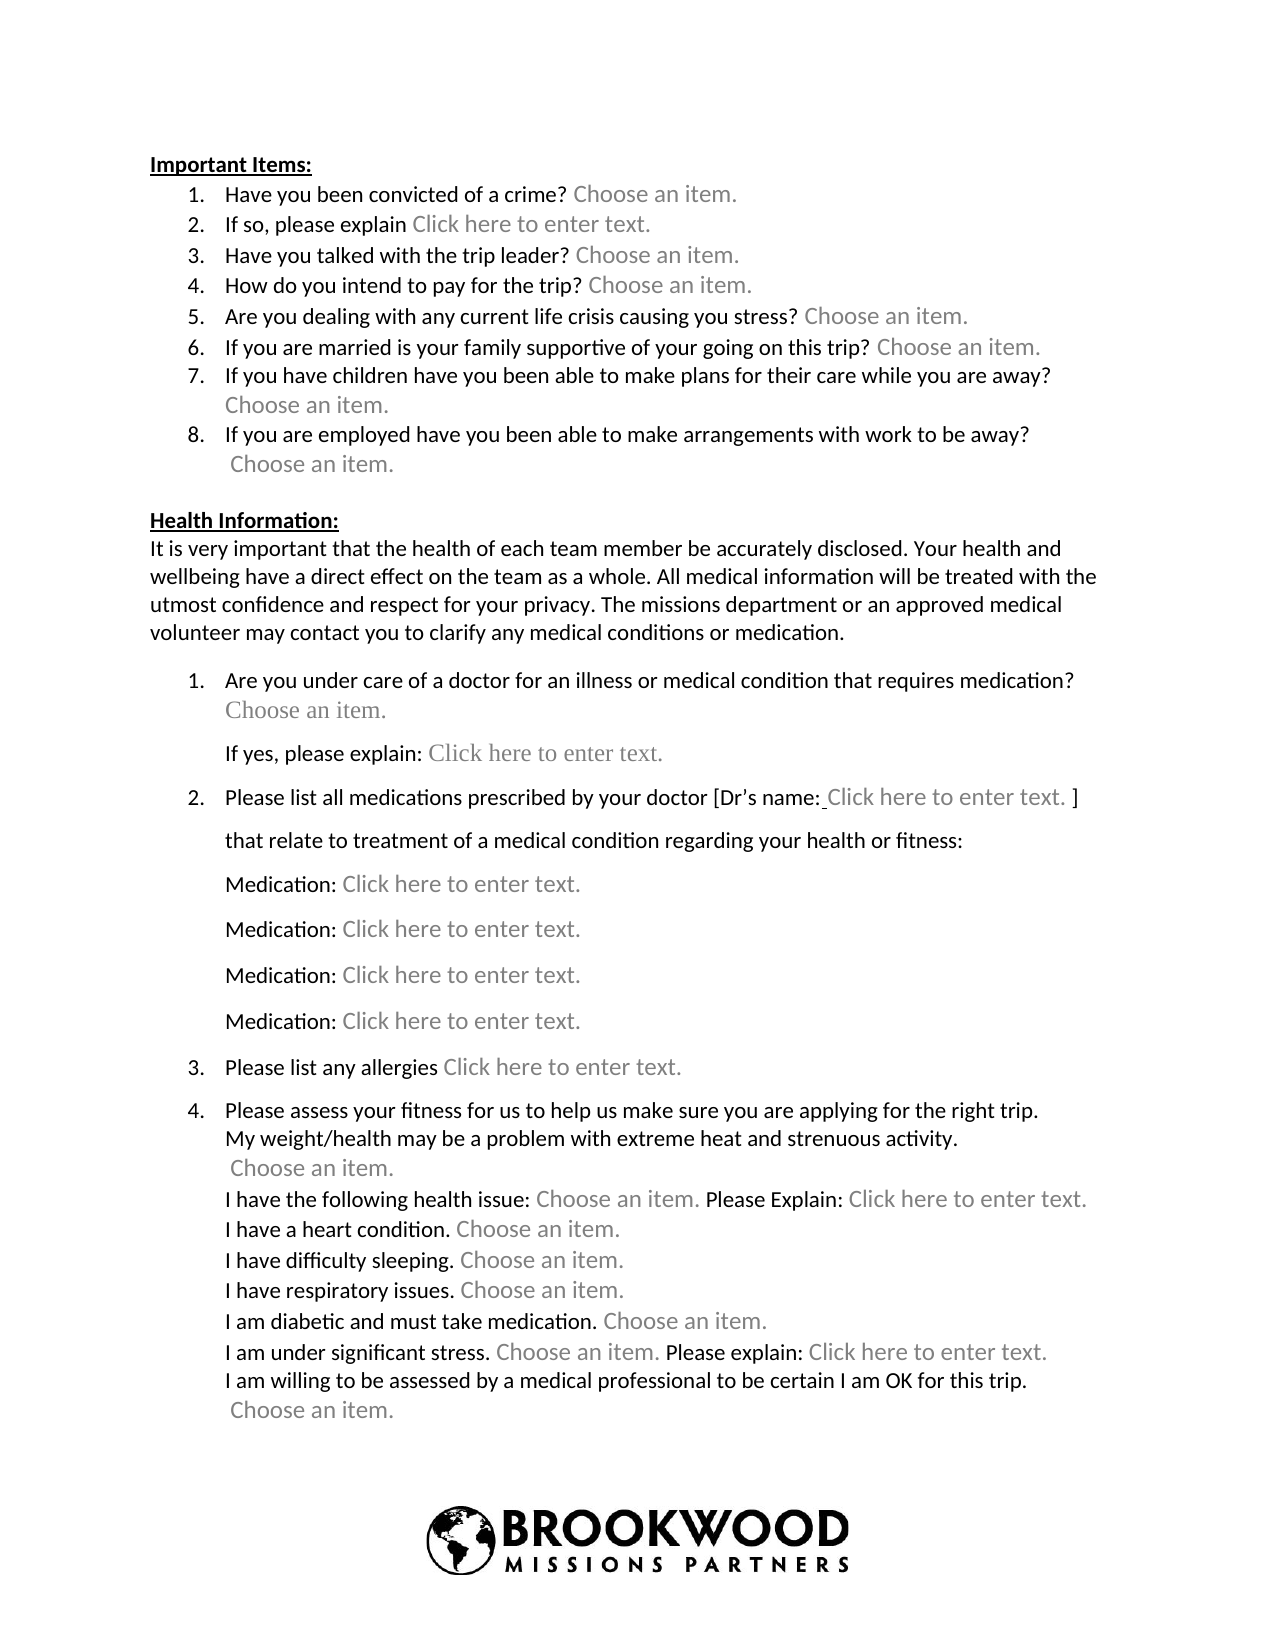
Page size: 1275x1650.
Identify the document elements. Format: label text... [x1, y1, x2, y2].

text Health Information: [150, 506, 1125, 534]
list How do you intend to pay for the trip? [187, 269, 1125, 300]
list If so, please explain [187, 208, 1125, 239]
list I have the following health issue: Please Explain: [225, 1183, 1125, 1214]
text If yes, please explain: [150, 738, 1125, 767]
list I am diabetic and must take medication. [225, 1305, 1125, 1336]
list I have a heart condition. [225, 1214, 1125, 1244]
list Medication: [225, 868, 1125, 898]
list If you have children have you been able to make plans for their care while you are away? [187, 361, 1125, 420]
list I am willing to be assessed by a medical professional to be certain I am OK for this trip. [225, 1366, 1125, 1394]
list Please assess your fitness for us to help us make sure you are applying for the right trip. [187, 1097, 1125, 1124]
list Have you been convicted of a crime? [187, 178, 1125, 208]
list My weight/health may be a problem with extreme heat and strenuous activity. [225, 1124, 1125, 1153]
list If you are married is your family supportive of your going on this trip? [187, 331, 1125, 361]
list Medication: [225, 914, 1125, 944]
list I have difficulty sleeping. [225, 1244, 1125, 1275]
list Are you dealing with any current life crisis causing you stress? [187, 300, 1125, 331]
picture [426, 1506, 849, 1575]
list I have respiratory issues. [225, 1275, 1125, 1305]
text It is very important that the health of each team member be accurately disclosed. Your health and wellbeing have a direct effect on the team as a whole. All medical information will be treated with the utmost confidence and respect for your privacy. The missions department or an approved medical volunteer may contact you to clarify any medical conditions or medication. [150, 534, 1125, 646]
list I am under significant stress. Please explain: [225, 1336, 1125, 1366]
list Please list any allergies [187, 1051, 1125, 1081]
list If you are employed have you been able to make arrangements with work to be away? [187, 420, 1125, 448]
list Have you talked with the trip leader? [187, 239, 1125, 269]
list Please list all medications prescribed by your doctor [Dr’s name: ] that relate to treatment of a medical condition regarding your health or fitness: [187, 781, 1125, 854]
list Are you under care of a doctor for an illness or medical condition that requires medication? [187, 667, 1125, 695]
list Medication: [225, 1005, 1125, 1036]
list Medication: [225, 959, 1125, 990]
text Important Items: [150, 150, 1125, 178]
